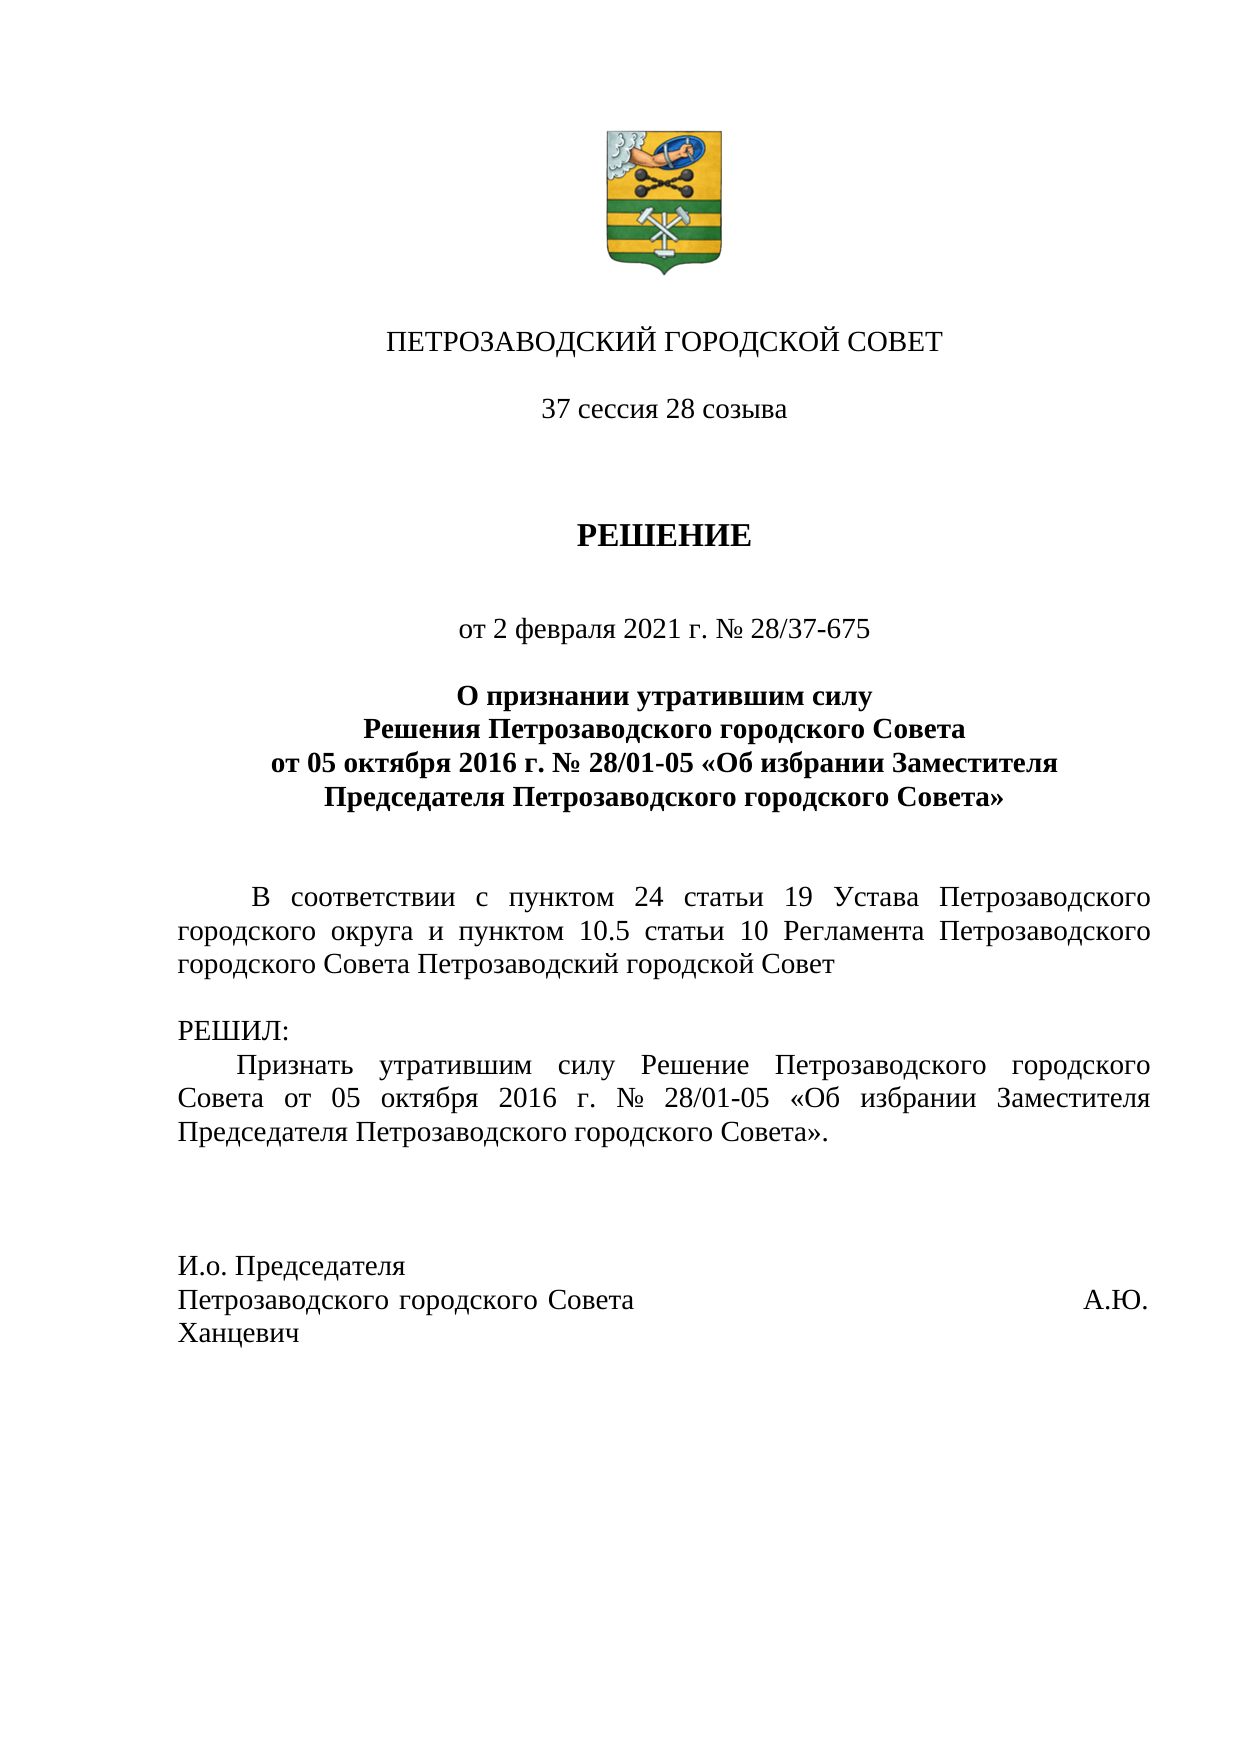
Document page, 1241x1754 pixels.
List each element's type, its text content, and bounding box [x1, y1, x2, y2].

text РЕШИЛ: [177, 1013, 1152, 1047]
text от 05 октября 2016 г. № 28/01-05 «Об избрании Заместителя Председателя Петрозаводского городского Совета» [177, 745, 1152, 812]
text Решения Петрозаводского городского Совета [177, 712, 1152, 745]
text ПЕТРОЗАВОДСКИЙ ГОРОДСКОЙ СОВЕТ [177, 324, 1152, 357]
text В соответствии с пунктом 24 статьи 19 Устава Петрозаводского городского округа и пунктом 10.5 статьи 10 Регламента Петрозаводского городского Совета Петрозаводский городской Совет [177, 879, 1152, 980]
text И.о. Председателя [177, 1248, 1152, 1282]
text Петрозаводского городского Совета А.Ю. Ханцевич [177, 1282, 1152, 1349]
text 37 сессия 28 созыва [177, 391, 1152, 424]
text от 2 февраля 2021 г. № 28/37-675 [177, 587, 1152, 644]
text О признании утратившим силу [177, 678, 1152, 712]
text Признать утратившим силу Решение Петрозаводского городского Совета от 05 октября 2016 г. № 28/01-05 «Об избрании Заместителя Председателя Петрозаводского городского Совета». [177, 1047, 1152, 1148]
text РЕШЕНИЕ [177, 491, 1152, 554]
picture [596, 118, 732, 291]
